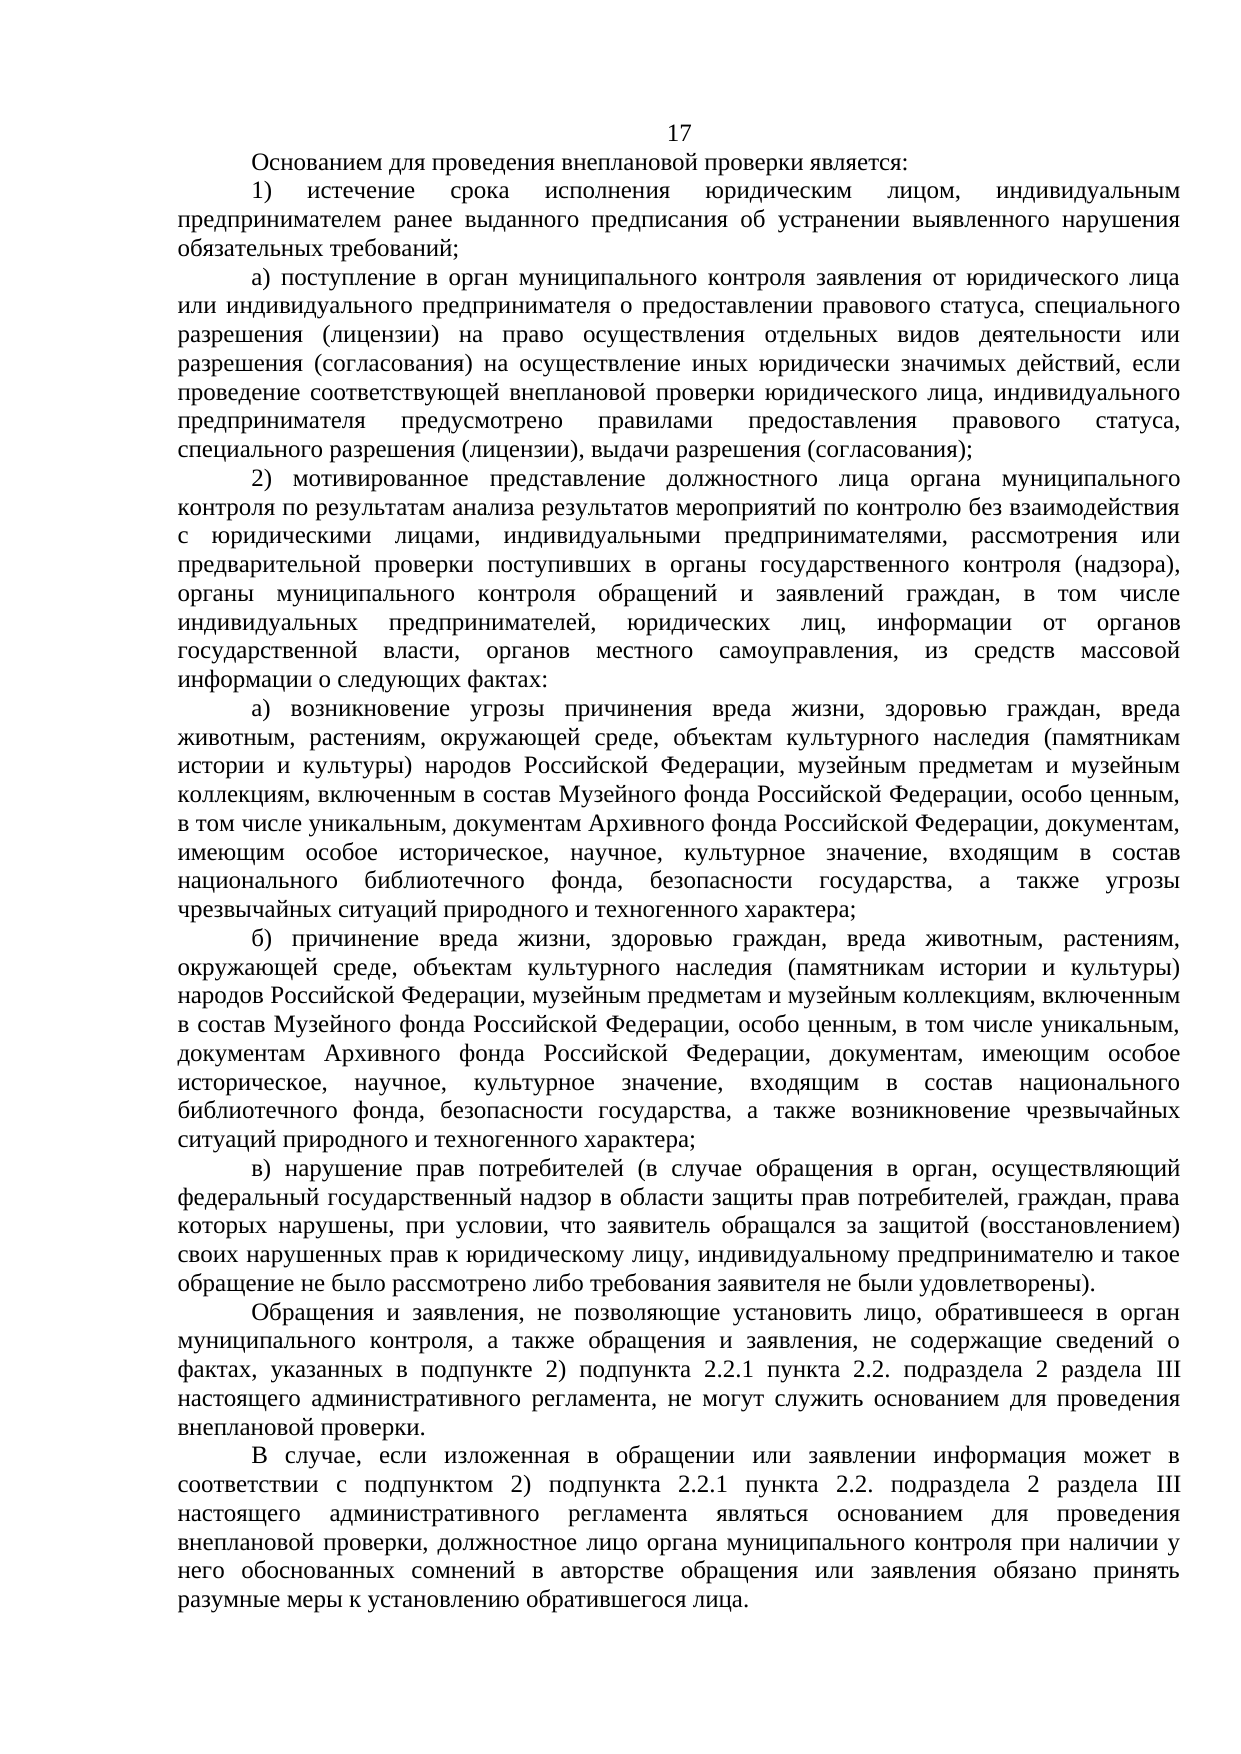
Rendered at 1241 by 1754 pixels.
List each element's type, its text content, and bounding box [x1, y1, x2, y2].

text Обращения и заявления, не позволяющие установить лицо, обратившееся в орган муниципального контроля, а также обращения и заявления, не содержащие сведений о фактах, указанных в подпункте 2) подпункта 2.2.1 пункта 2.2. подраздела 2 раздела III настоящего административного регламента, не могут служить основанием для проведения внеплановой проверки. [177, 1297, 1181, 1441]
text б) причинение вреда жизни, здоровью граждан, вреда животным, растениям, окружающей среде, объектам культурного наследия (памятникам истории и культуры) народов Российской Федерации, музейным предметам и музейным коллекциям, включенным в состав Музейного фонда Российской Федерации, особо ценным, в том числе уникальным, документам Архивного фонда Российской Федерации, документам, имеющим особое историческое, научное, культурное значение, входящим в состав национального библиотечного фонда, безопасности государства, а также возникновение чрезвычайных ситуаций природного и техногенного характера; [177, 923, 1181, 1153]
text В случае, если изложенная в обращении или заявлении информация может в соответствии с подпунктом 2) подпункта 2.2.1 пункта 2.2. подраздела 2 раздела III настоящего административного регламента являться основанием для проведения внеплановой проверки, должностное лицо органа муниципального контроля при наличии у него обоснованных сомнений в авторстве обращения или заявления обязано принять разумные меры к установлению обратившегося лица. [177, 1441, 1181, 1613]
text 1) истечение срока исполнения юридическим лицом, индивидуальным предпринимателем ранее выданного предписания об устранении выявленного нарушения обязательных требований; [177, 176, 1181, 262]
text а) возникновение угрозы причинения вреда жизни, здоровью граждан, вреда животным, растениям, окружающей среде, объектам культурного наследия (памятникам истории и культуры) народов Российской Федерации, музейным предметам и музейным коллекциям, включенным в состав Музейного фонда Российской Федерации, особо ценным, в том числе уникальным, документам Архивного фонда Российской Федерации, документам, имеющим особое историческое, научное, культурное значение, входящим в состав национального библиотечного фонда, безопасности государства, а также угрозы чрезвычайных ситуаций природного и техногенного характера; [177, 693, 1181, 923]
text 17 [177, 118, 1181, 147]
text Основанием для проведения внеплановой проверки является: [177, 147, 1181, 176]
text 2) мотивированное представление должностного лица органа муниципального контроля по результатам анализа результатов мероприятий по контролю без взаимодействия с юридическими лицами, индивидуальными предпринимателями, рассмотрения или предварительной проверки поступивших в органы государственного контроля (надзора), органы муниципального контроля обращений и заявлений граждан, в том числе индивидуальных предпринимателей, юридических лиц, информации от органов государственной власти, органов местного самоуправления, из средств массовой информации о следующих фактах: [177, 463, 1181, 693]
text в) нарушение прав потребителей (в случае обращения в орган, осуществляющий федеральный государственный надзор в области защиты прав потребителей, граждан, права которых нарушены, при условии, что заявитель обращался за защитой (восстановлением) своих нарушенных прав к юридическому лицу, индивидуальному предпринимателю и такое обращение не было рассмотрено либо требования заявителя не были удовлетворены). [177, 1153, 1181, 1297]
text а) поступление в орган муниципального контроля заявления от юридического лица или индивидуального предпринимателя о предоставлении правового статуса, специального разрешения (лицензии) на право осуществления отдельных видов деятельности или разрешения (согласования) на осуществление иных юридически значимых действий, если проведение соответствующей внеплановой проверки юридического лица, индивидуального предпринимателя предусмотрено правилами предоставления правового статуса, специального разрешения (лицензии), выдачи разрешения (согласования); [177, 262, 1181, 463]
